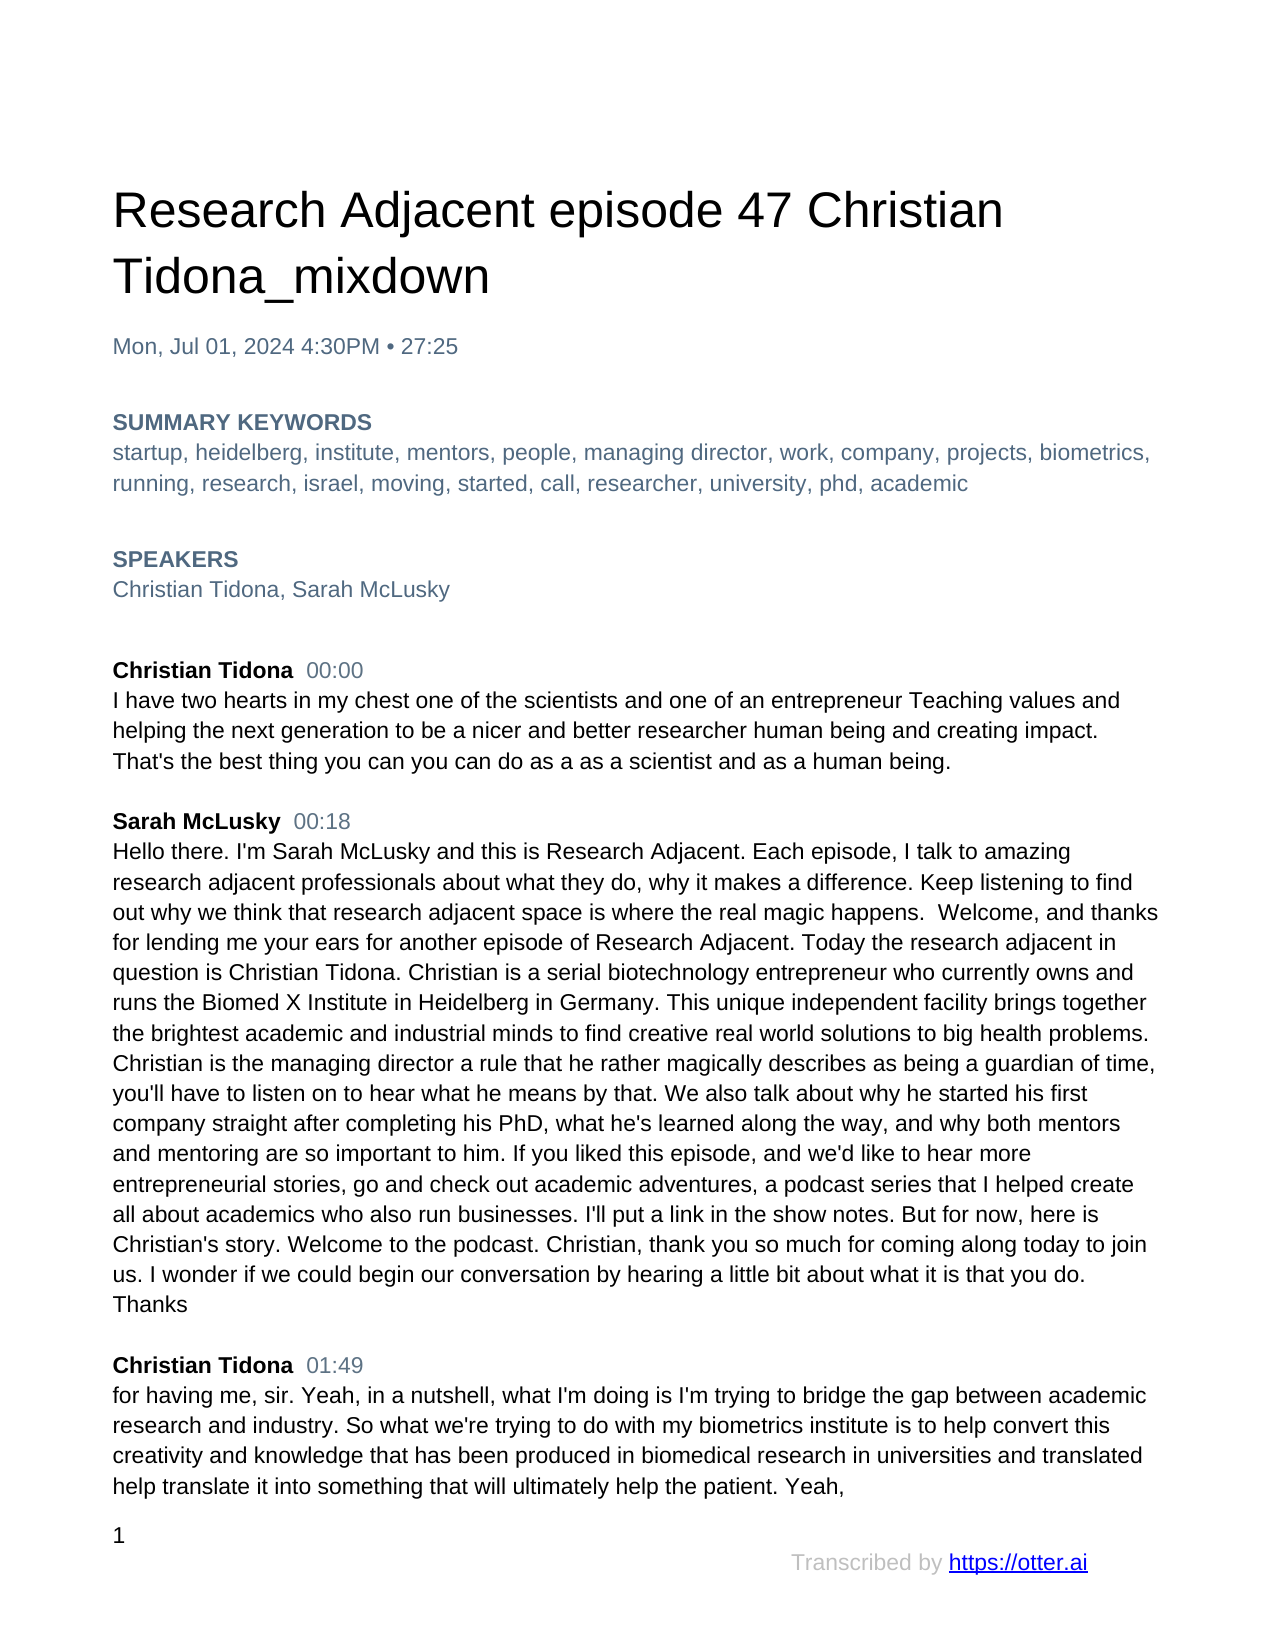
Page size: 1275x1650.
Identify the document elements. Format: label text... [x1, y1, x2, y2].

text I have two hearts in my chest one of the scientists and one of an entrepreneur Teaching values and helping the next generation to be a nicer and better researcher human being and creating impact. That's the best thing you can you can do as a as a scientist and as a human being. [112, 687, 1162, 774]
text Christian Tidona 00:00 [112, 657, 1162, 683]
text SPEAKERS [112, 546, 1162, 572]
text Research Adjacent episode 47 Christian Tidona_mixdown [112, 180, 1162, 304]
text Sarah McLusky 00:18 [112, 808, 1162, 834]
text Mon, Jul 01, 2024 4:30PM • 27:25 [112, 333, 1162, 359]
text SUMMARY KEYWORDS [112, 409, 1162, 436]
text Christian Tidona 01:49 [112, 1352, 1162, 1378]
text Hello there. I'm Sarah McLusky and this is Research Adjacent. Each episode, I talk to amazing research adjacent professionals about what they do, why it makes a difference. Keep listening to find out why we think that research adjacent space is where the real magic happens. Welcome, and thanks for lending me your ears for another episode of Research Adjacent. Today the research adjacent in question is Christian Tidona. Christian is a serial biotechnology entrepreneur who currently owns and runs the Biomed X Institute in Heidelberg in Germany. This unique independent facility brings together the brightest academic and industrial minds to find creative real world solutions to big health problems. Christian is the managing director a rule that he rather magically describes as being a guardian of time, you'll have to listen on to hear what he means by that. We also talk about why he started his first company straight after completing his PhD, what he's learned along the way, and why both mentors and mentoring are so important to him. If you liked this episode, and we'd like to hear more entrepreneurial stories, go and check out academic adventures, a podcast series that I helped create all about academics who also run businesses. I'll put a link in the show notes. But for now, here is Christian's story. Welcome to the podcast. Christian, thank you so much for coming along today to join us. I wonder if we could begin our conversation by hearing a little bit about what it is that you do. Thanks [112, 838, 1162, 1318]
text Christian Tidona, Sarah McLusky [112, 576, 1162, 602]
text startup, heidelberg, institute, mentors, people, managing director, work, company, projects, biometrics, running, research, israel, moving, started, call, researcher, university, phd, academic [112, 439, 1162, 496]
text for having me, sir. Yeah, in a nutshell, what I'm doing is I'm trying to bridge the gap between academic research and industry. So what we're trying to do with my biometrics institute is to help convert this creativity and knowledge that has been produced in biomedical research in universities and translated help translate it into something that will ultimately help the patient. Yeah, [112, 1382, 1162, 1499]
